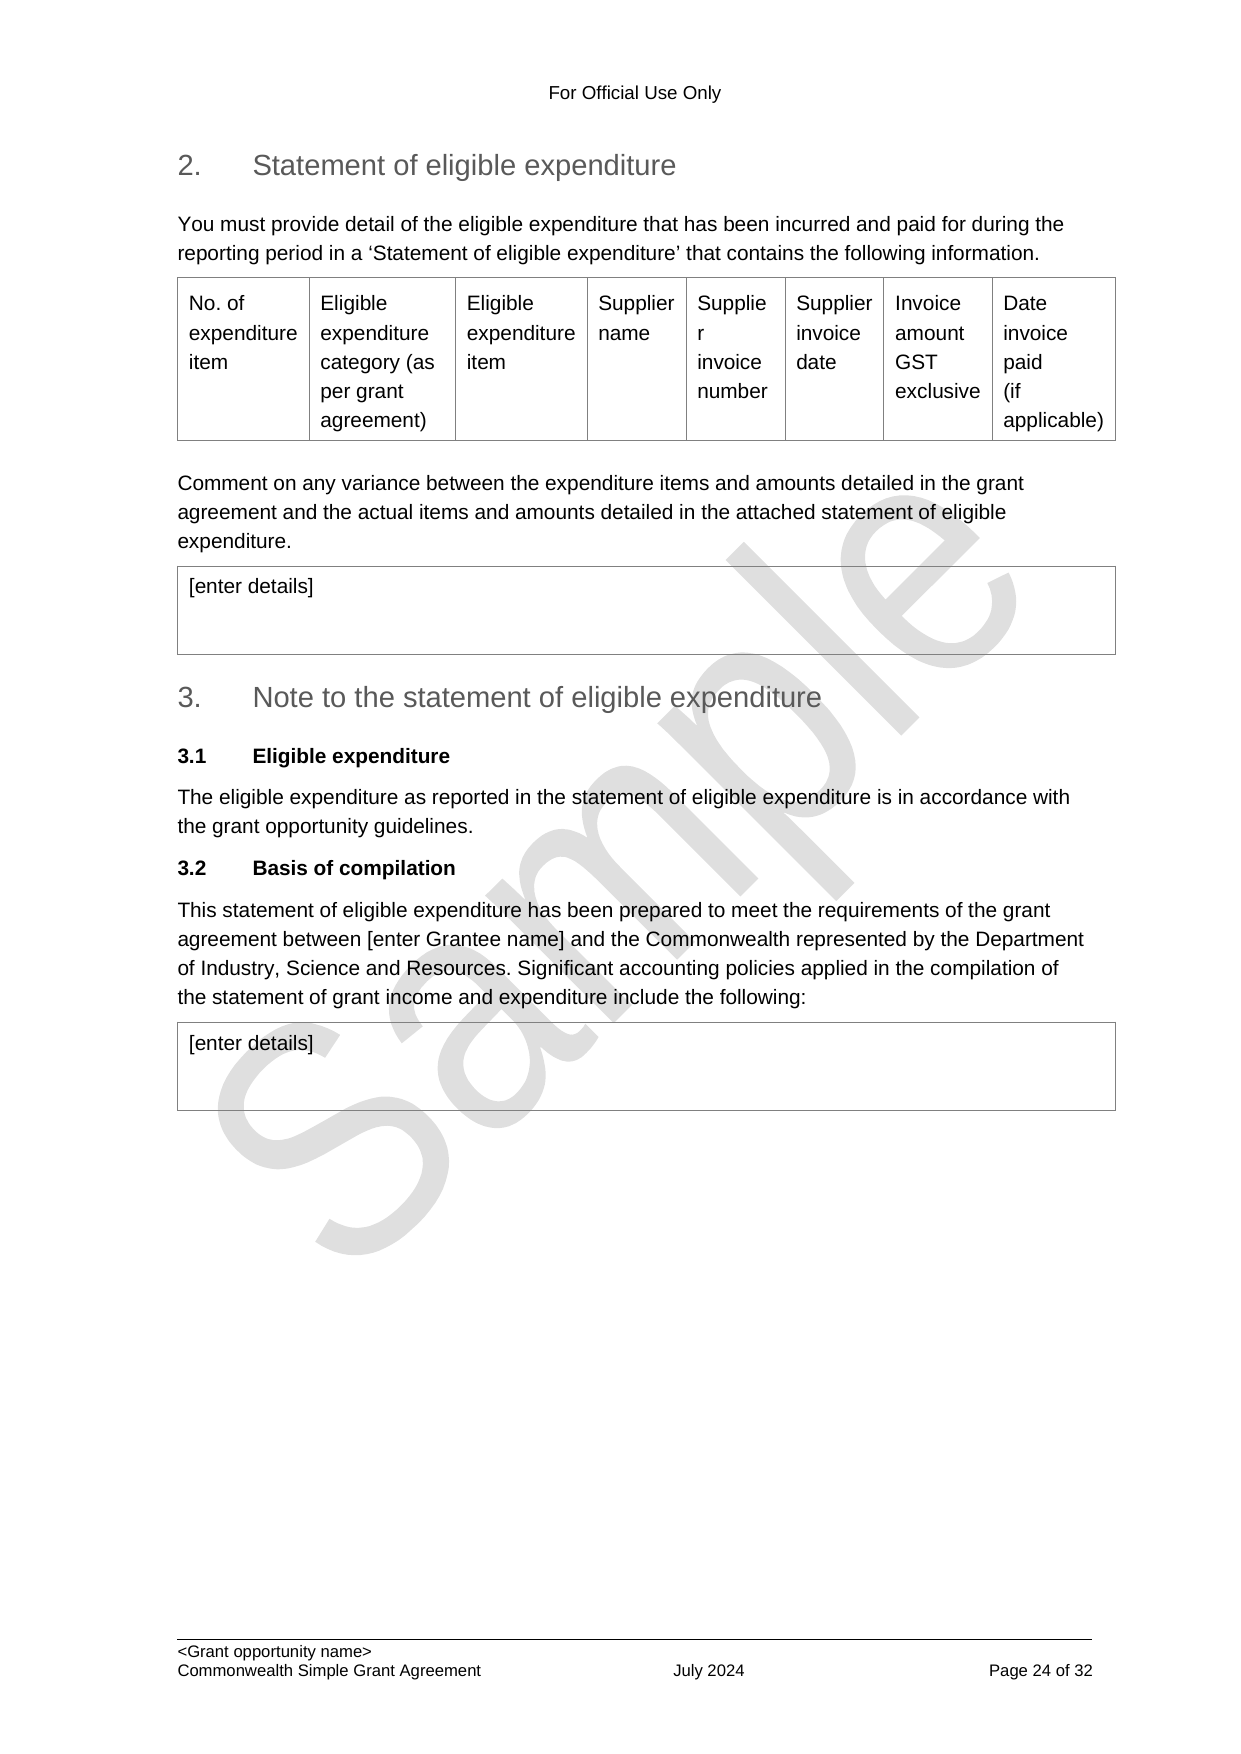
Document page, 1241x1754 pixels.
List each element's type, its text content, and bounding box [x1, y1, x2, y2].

table_header Eligible expenditure category (as per grant agreement) [310, 278, 455, 440]
table_header [enter details] [178, 1023, 1115, 1110]
table_header Date invoice paid (if applicable) [993, 278, 1115, 440]
table_header No. of expenditure item [178, 278, 309, 440]
text 3.2 Basis of compilation [177, 851, 1092, 880]
text 3.1 Eligible expenditure [177, 738, 1092, 767]
table_header Eligible expenditure item [456, 278, 587, 440]
subtitle Note to the statement of eligible expenditure [177, 680, 1092, 713]
text This statement of eligible expenditure has been prepared to meet the requirements of the grant agreement between [enter Grantee name] and the Commonwealth represented by the Department of Industry, Science and Resources. Significant accounting policies applied in the compilation of the statement of grant income and expenditure include the following: [177, 892, 1092, 1009]
table_header Supplier invoice number [687, 278, 785, 440]
table_header Supplier invoice date [786, 278, 883, 440]
text You must provide detail of the eligible expenditure that has been incurred and paid for during the reporting period in a ‘Statement of eligible expenditure’ that contains the following information. [177, 206, 1092, 264]
table_header [enter details] [178, 567, 1115, 654]
table_header Invoice amount GST exclusive [884, 278, 992, 440]
text The eligible expenditure as reported in the statement of eligible expenditure is in accordance with the grant opportunity guidelines. [177, 780, 1092, 838]
subtitle Statement of eligible expenditure [177, 148, 1092, 181]
text Comment on any variance between the expenditure items and amounts detailed in the grant agreement and the actual items and amounts detailed in the attached statement of eligible expenditure. [177, 466, 1092, 553]
table_header Supplier name [588, 278, 686, 440]
